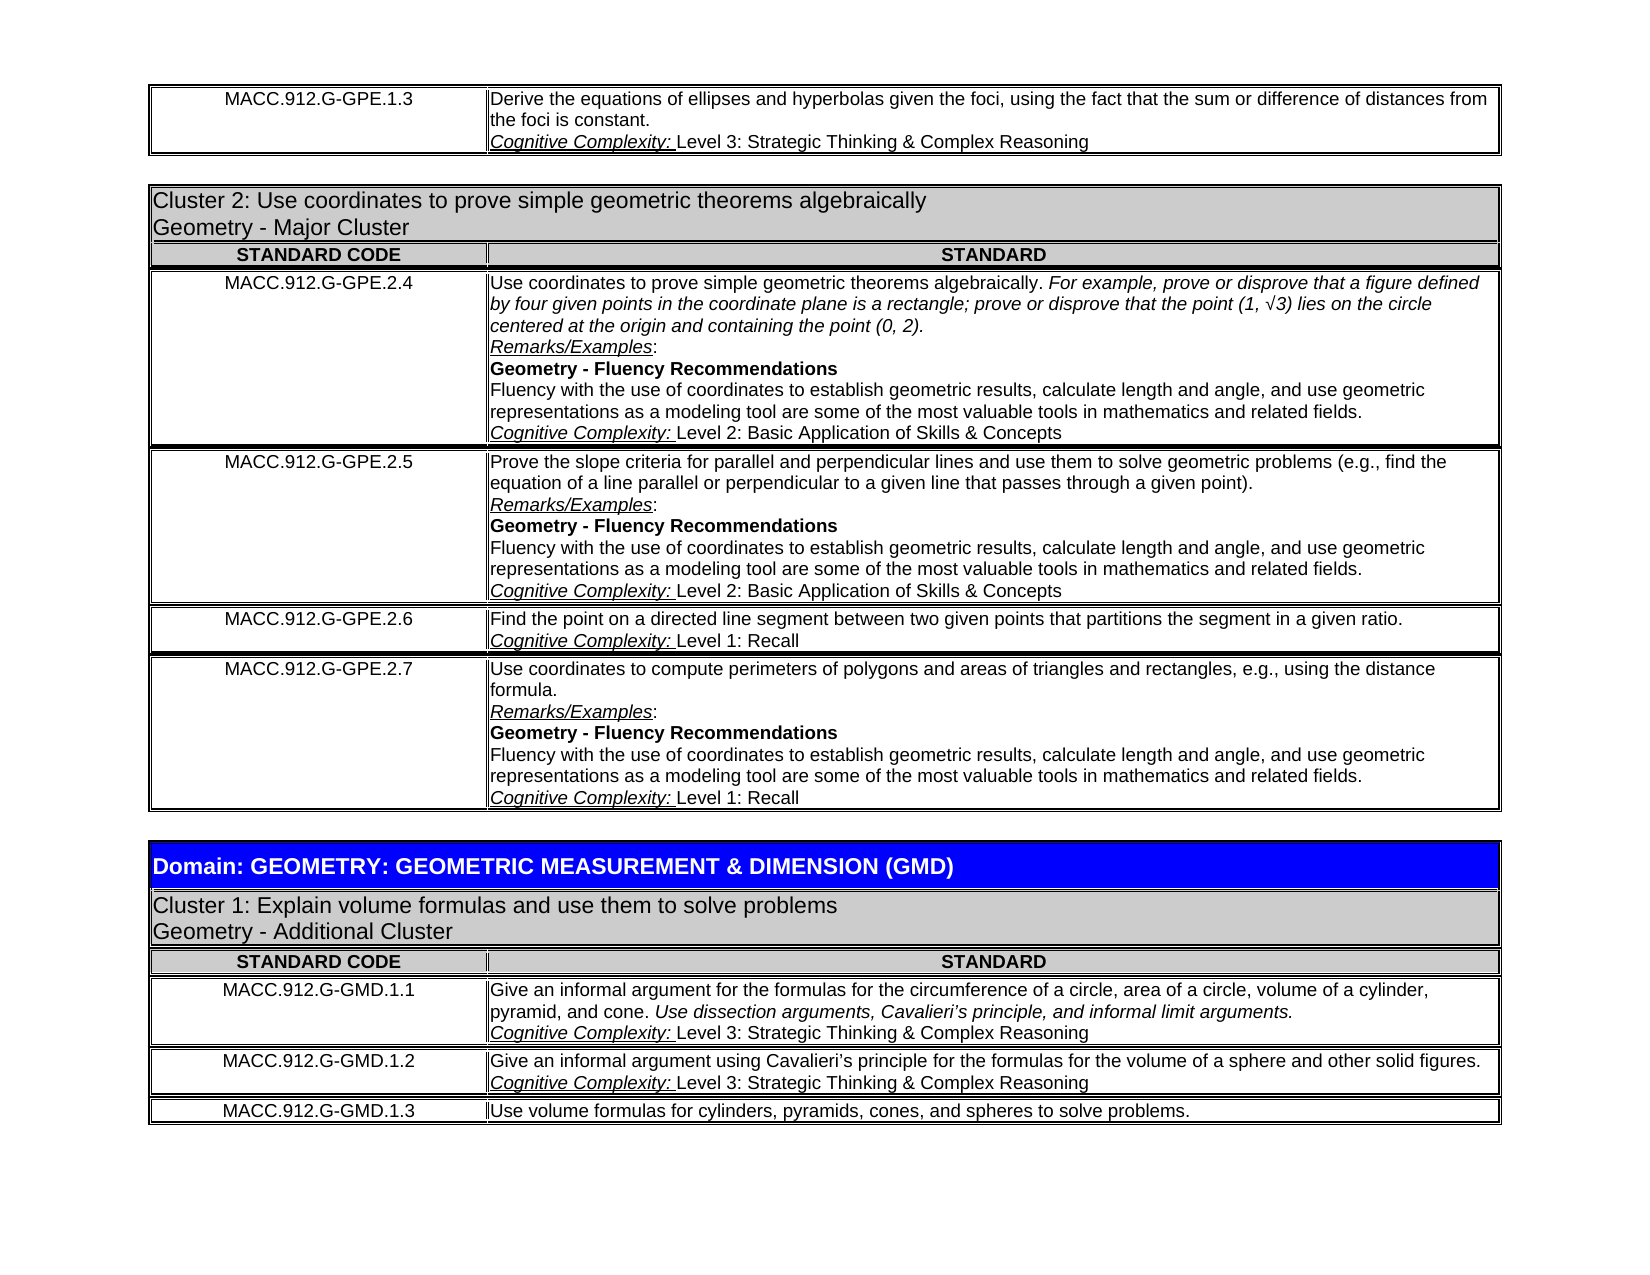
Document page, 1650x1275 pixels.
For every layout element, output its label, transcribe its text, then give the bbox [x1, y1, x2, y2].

table_header MACC.912.G-GPE.1.3 [152, 88, 487, 152]
table_header MACC.912.G-GPE.2.5 [152, 451, 487, 601]
table_header Use coordinates to prove simple geometric theorems algebraically. For example, prove or disprove that a figure defined by four given points in the coordinate plane is a rectangle; prove or disprove that the point (1, √3) lies on the circle centered at the origin and containing the point (0, 2). Remarks/Examples: Geometry - Fluency Recommendations Fluency with the use of coordinates to establish geometric results, calculate length and angle, and use geometric representations as a modeling tool are some of the most valuable tools in mathematics and related fields. Cognitive Complexity: Level 2: Basic Application of Skills & Concepts [488, 272, 1498, 444]
table_header Cluster 1: Explain volume formulas and use them to solve problems Geometry - Additional Cluster [152, 889, 1499, 944]
table_header MACC.912.G-GMD.1.2 [152, 1050, 487, 1093]
table_header STANDARD CODE [152, 951, 487, 972]
table_header MACC.912.G-GPE.2.4 [152, 272, 487, 444]
table_header MACC.912.G-GPE.2.6 [152, 608, 487, 651]
table_header Give an informal argument for the formulas for the circumference of a circle, area of a circle, volume of a cylinder, pyramid, and cone. Use dissection arguments, Cavalieri’s principle, and informal limit arguments. Cognitive Complexity: Level 3: Strategic Thinking & Complex Reasoning [488, 979, 1498, 1043]
table_header MACC.912.G-GMD.1.3 [152, 1100, 487, 1121]
table_header Give an informal argument using Cavalieri’s principle for the formulas for the volume of a sphere and other solid figures. Cognitive Complexity: Level 3: Strategic Thinking & Complex Reasoning [488, 1050, 1498, 1093]
table_header Prove the slope criteria for parallel and perpendicular lines and use them to solve geometric problems (e.g., find the equation of a line parallel or perpendicular to a given line that passes through a given point). Remarks/Examples: Geometry - Fluency Recommendations Fluency with the use of coordinates to establish geometric results, calculate length and angle, and use geometric representations as a modeling tool are some of the most valuable tools in mathematics and related fields. Cognitive Complexity: Level 2: Basic Application of Skills & Concepts [488, 451, 1498, 601]
table_header STANDARD CODE [152, 240, 487, 265]
table_header Find the point on a directed line segment between two given points that partitions the segment in a given ratio. Cognitive Complexity: Level 1: Recall [488, 608, 1498, 651]
table_header Cluster 2: Use coordinates to prove simple geometric theorems algebraically Geometry - Major Cluster [152, 188, 1498, 240]
table_header Use coordinates to compute perimeters of polygons and areas of triangles and rectangles, e.g., using the distance formula. Remarks/Examples: Geometry - Fluency Recommendations Fluency with the use of coordinates to establish geometric results, calculate length and angle, and use geometric representations as a modeling tool are some of the most valuable tools in mathematics and related fields. Cognitive Complexity: Level 1: Recall [488, 658, 1498, 808]
table_header Derive the equations of ellipses and hyperbolas given the foci, using the fact that the sum or difference of distances from the foci is constant. Cognitive Complexity: Level 3: Strategic Thinking & Complex Reasoning [488, 88, 1498, 152]
table_header MACC.912.G-GPE.2.7 [152, 658, 487, 808]
table_header MACC.912.G-GMD.1.1 [152, 979, 487, 1043]
table_header STANDARD [488, 951, 1498, 972]
table_header STANDARD [488, 240, 1499, 265]
table_header Domain: GEOMETRY: GEOMETRIC MEASUREMENT & DIMENSION (GMD) [152, 844, 1498, 888]
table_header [488, 1100, 1498, 1121]
